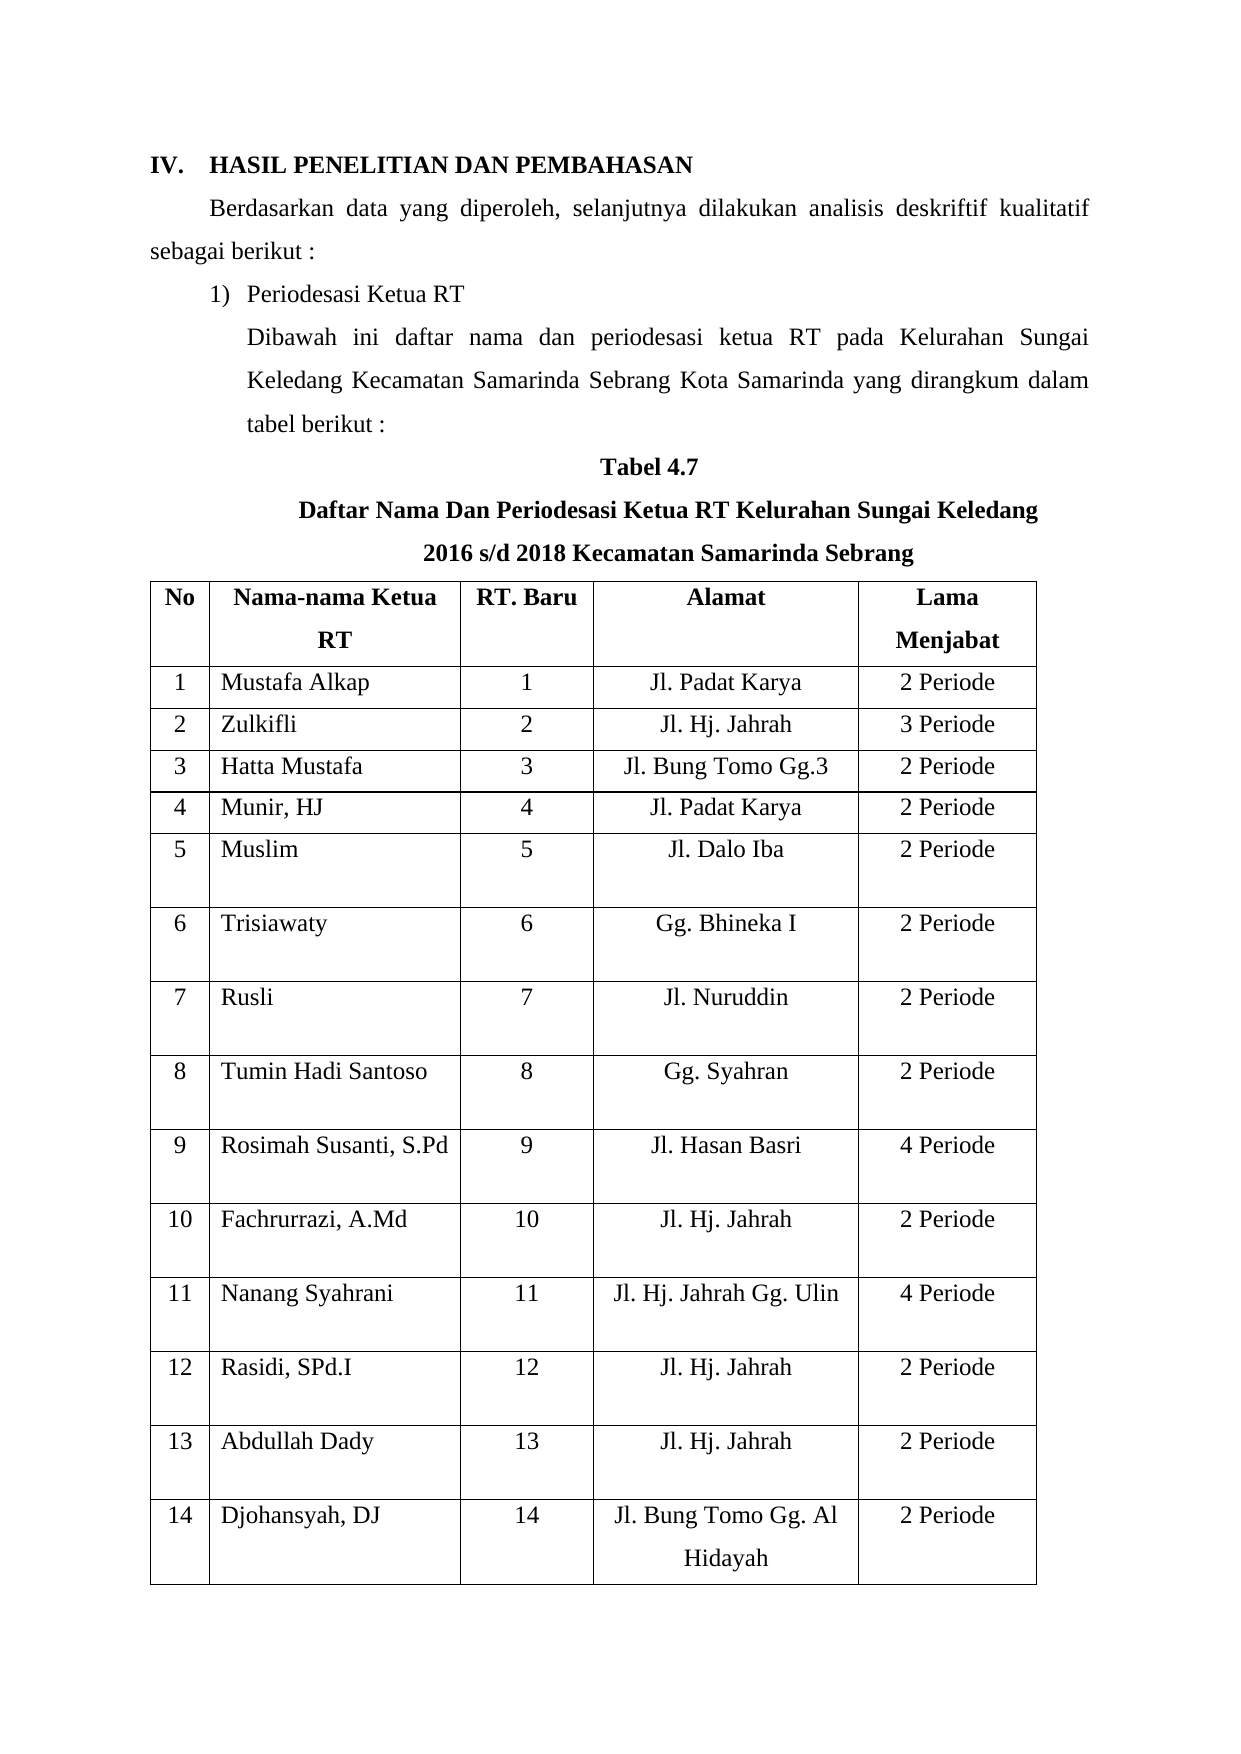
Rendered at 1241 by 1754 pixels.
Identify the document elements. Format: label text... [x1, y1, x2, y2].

table_cell 2 Periode [859, 1204, 1036, 1277]
table_cell 5 [461, 834, 593, 907]
table_cell 2 Periode [859, 1500, 1036, 1584]
table_cell 2 [151, 709, 209, 750]
table_cell Jl. Nuruddin [594, 982, 858, 1055]
table_cell 12 [151, 1352, 209, 1425]
list Daftar Nama Dan Periodesasi Ketua RT Kelurahan Sungai Keledang [247, 495, 1090, 524]
list HASIL PENELITIAN DAN PEMBAHASAN [150, 150, 1090, 179]
table_cell Jl. Hasan Basri [594, 1130, 858, 1203]
list Dibawah ini daftar nama dan periodesasi ketua RT pada Kelurahan Sungai Keledang Kecamatan Samarinda Sebrang Kota Samarinda yang dirangkum dalam tabel berikut : [247, 322, 1090, 437]
table_cell 5 [151, 834, 209, 907]
list Tabel 4.7 [247, 452, 1090, 481]
table_cell Gg. Bhineka I [594, 908, 858, 981]
table_cell 2 Periode [859, 1056, 1036, 1129]
table_cell 2 Periode [859, 834, 1036, 907]
table_cell 2 Periode [859, 751, 1036, 791]
table_cell 8 [461, 1056, 593, 1129]
table_cell 1 [461, 667, 593, 708]
table_cell 4 [151, 793, 209, 833]
table_cell 2 Periode [859, 1352, 1036, 1425]
table_cell Djohansyah, DJ [210, 1500, 460, 1584]
table_cell 9 [151, 1130, 209, 1203]
table_cell 6 [461, 908, 593, 981]
table_cell Nanang Syahrani [210, 1278, 460, 1351]
table_cell 2 Periode [859, 908, 1036, 981]
table_cell 6 [151, 908, 209, 981]
table_cell 7 [151, 982, 209, 1055]
list Periodesasi Ketua RT [209, 279, 1090, 308]
table_cell 11 [461, 1278, 593, 1351]
table_cell 1 [151, 667, 209, 708]
table_cell Abdullah Dady [210, 1426, 460, 1499]
table_cell 10 [461, 1204, 593, 1277]
table_cell Gg. Syahran [594, 1056, 858, 1129]
table_cell Munir, HJ [210, 793, 460, 833]
table_cell Jl. Dalo Iba [594, 834, 858, 907]
table_cell 9 [461, 1130, 593, 1203]
table_cell Fachrurrazi, A.Md [210, 1204, 460, 1277]
table_cell Jl. Hj. Jahrah [594, 1352, 858, 1425]
table_cell 4 [461, 793, 593, 833]
table_cell 7 [461, 982, 593, 1055]
table_cell 2 [461, 709, 593, 750]
table_cell 2 Periode [859, 793, 1036, 833]
list 2016 s/d 2018 Kecamatan Samarinda Sebrang [247, 538, 1090, 567]
table_cell Rosimah Susanti, S.Pd [210, 1130, 460, 1203]
table_cell Rasidi, SPd.I [210, 1352, 460, 1425]
table_cell Jl. Hj. Jahrah Gg. Ulin [594, 1278, 858, 1351]
table_header RT. Baru [461, 582, 593, 666]
table_cell 11 [151, 1278, 209, 1351]
table_cell Tumin Hadi Santoso [210, 1056, 460, 1129]
table_cell Jl. Padat Karya [594, 667, 858, 708]
table_cell 13 [461, 1426, 593, 1499]
table_cell Trisiawaty [210, 908, 460, 981]
list Berdasarkan data yang diperoleh, selanjutnya dilakukan analisis deskriftif kualitatif sebagai berikut : [150, 193, 1090, 265]
table_header Lama Menjabat [859, 582, 1036, 666]
table_cell Jl. Bung Tomo Gg. Al Hidayah [594, 1500, 858, 1584]
table_cell 3 [461, 751, 593, 791]
table_cell Jl. Hj. Jahrah [594, 1204, 858, 1277]
table_header Nama-nama Ketua RT [210, 582, 460, 666]
table_cell Jl. Padat Karya [594, 793, 858, 833]
table_cell 3 [151, 751, 209, 791]
table_cell Jl. Hj. Jahrah [594, 709, 858, 750]
table_cell 3 Periode [859, 709, 1036, 750]
table_cell 2 Periode [859, 667, 1036, 708]
table_cell 14 [461, 1500, 593, 1584]
table_cell 12 [461, 1352, 593, 1425]
table_cell Muslim [210, 834, 460, 907]
table_cell 2 Periode [859, 1426, 1036, 1499]
table_cell 2 Periode [859, 982, 1036, 1055]
table_cell 13 [151, 1426, 209, 1499]
table_cell Rusli [210, 982, 460, 1055]
table_cell Jl. Hj. Jahrah [594, 1426, 858, 1499]
table_cell Jl. Bung Tomo Gg.3 [594, 751, 858, 791]
table_cell 14 [151, 1500, 209, 1584]
table_cell 8 [151, 1056, 209, 1129]
table_cell Zulkifli [210, 709, 460, 750]
table_cell Mustafa Alkap [210, 667, 460, 708]
table_cell 4 Periode [859, 1278, 1036, 1351]
table_cell 4 Periode [859, 1130, 1036, 1203]
table_header No [151, 582, 209, 666]
table_cell 10 [151, 1204, 209, 1277]
table_header Alamat [594, 582, 858, 666]
table_cell Hatta Mustafa [210, 751, 460, 791]
